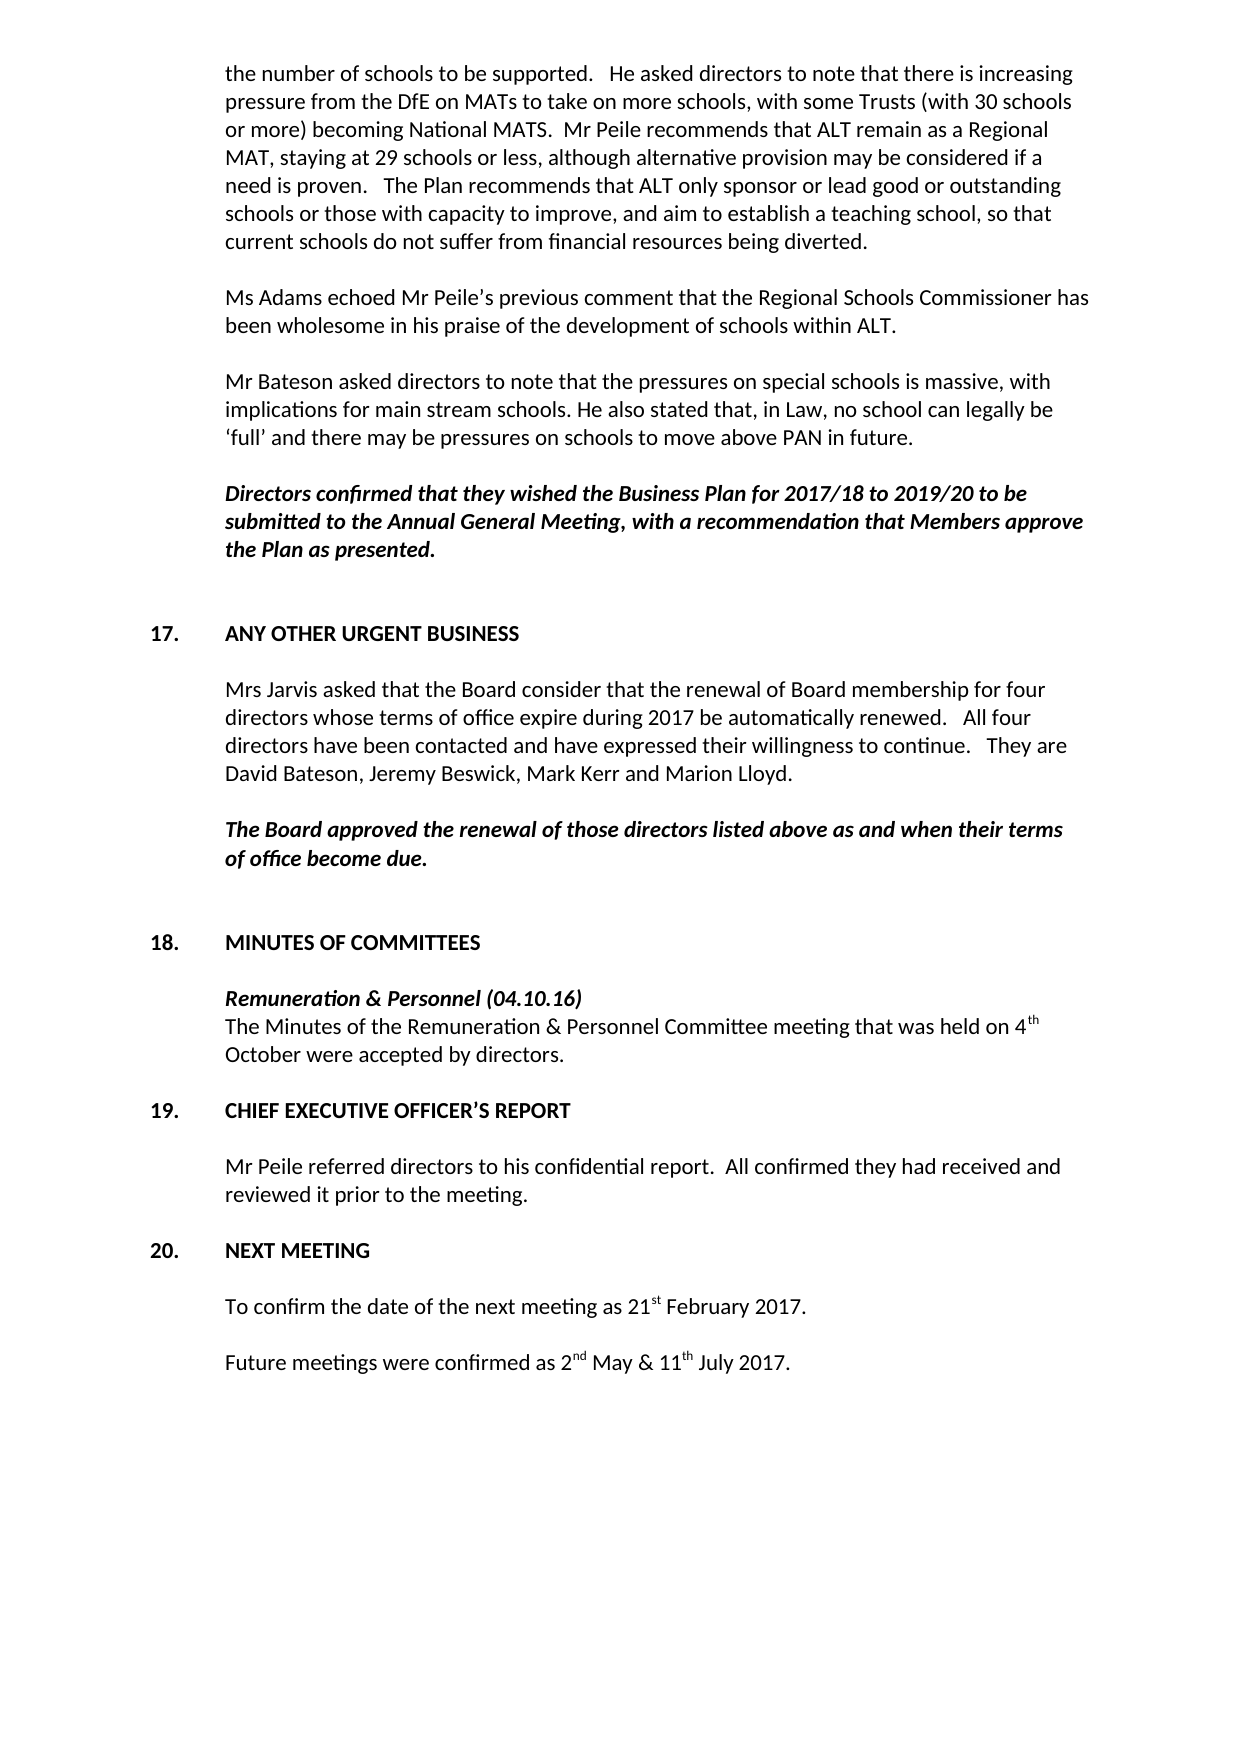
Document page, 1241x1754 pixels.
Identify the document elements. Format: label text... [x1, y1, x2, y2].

text 18. MINUTES OF COMMITTEES [150, 928, 1090, 956]
text Future meetings were confirmed as 2nd May & 11th July 2017. [225, 1348, 1090, 1376]
text 20. NEXT MEETING [150, 1236, 1090, 1264]
text 19. CHIEF EXECUTIVE OFFICER’S REPORT [150, 1096, 1090, 1124]
text The Minutes of the Remuneration & Personnel Committee meeting that was held on 4th October were accepted by directors. [225, 1012, 1090, 1068]
text The Board approved the renewal of those directors listed above as and when their terms of office become due. [225, 816, 1090, 872]
text Mr Peile referred directors to his confidential report. All confirmed they had received and reviewed it prior to the meeting. [225, 1152, 1090, 1208]
text Mrs Jarvis asked that the Board consider that the renewal of Board membership for four directors whose terms of office expire during 2017 be automatically renewed. All four directors have been contacted and have expressed their willingness to continue. They are David Bateson, Jeremy Beswick, Mark Kerr and Marion Lloyd. [225, 676, 1090, 788]
text To confirm the date of the next meeting as 21st February 2017. [225, 1292, 1090, 1320]
text Ms Adams echoed Mr Peile’s previous comment that the Regional Schools Commissioner has been wholesome in his praise of the development of schools within ALT. [225, 283, 1090, 339]
text Directors confirmed that they wished the Business Plan for 2017/18 to 2019/20 to be submitted to the Annual General Meeting, with a recommendation that Members approve the Plan as presented. [225, 479, 1090, 563]
text Remuneration & Personnel (04.10.16) [225, 984, 1090, 1012]
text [225, 59, 1090, 255]
text Mr Bateson asked directors to note that the pressures on special schools is massive, with implications for main stream schools. He also stated that, in Law, no school can legally be ‘full’ and there may be pressures on schools to move above PAN in future. [225, 367, 1090, 451]
text 17. ANY OTHER URGENT BUSINESS [150, 619, 1090, 647]
